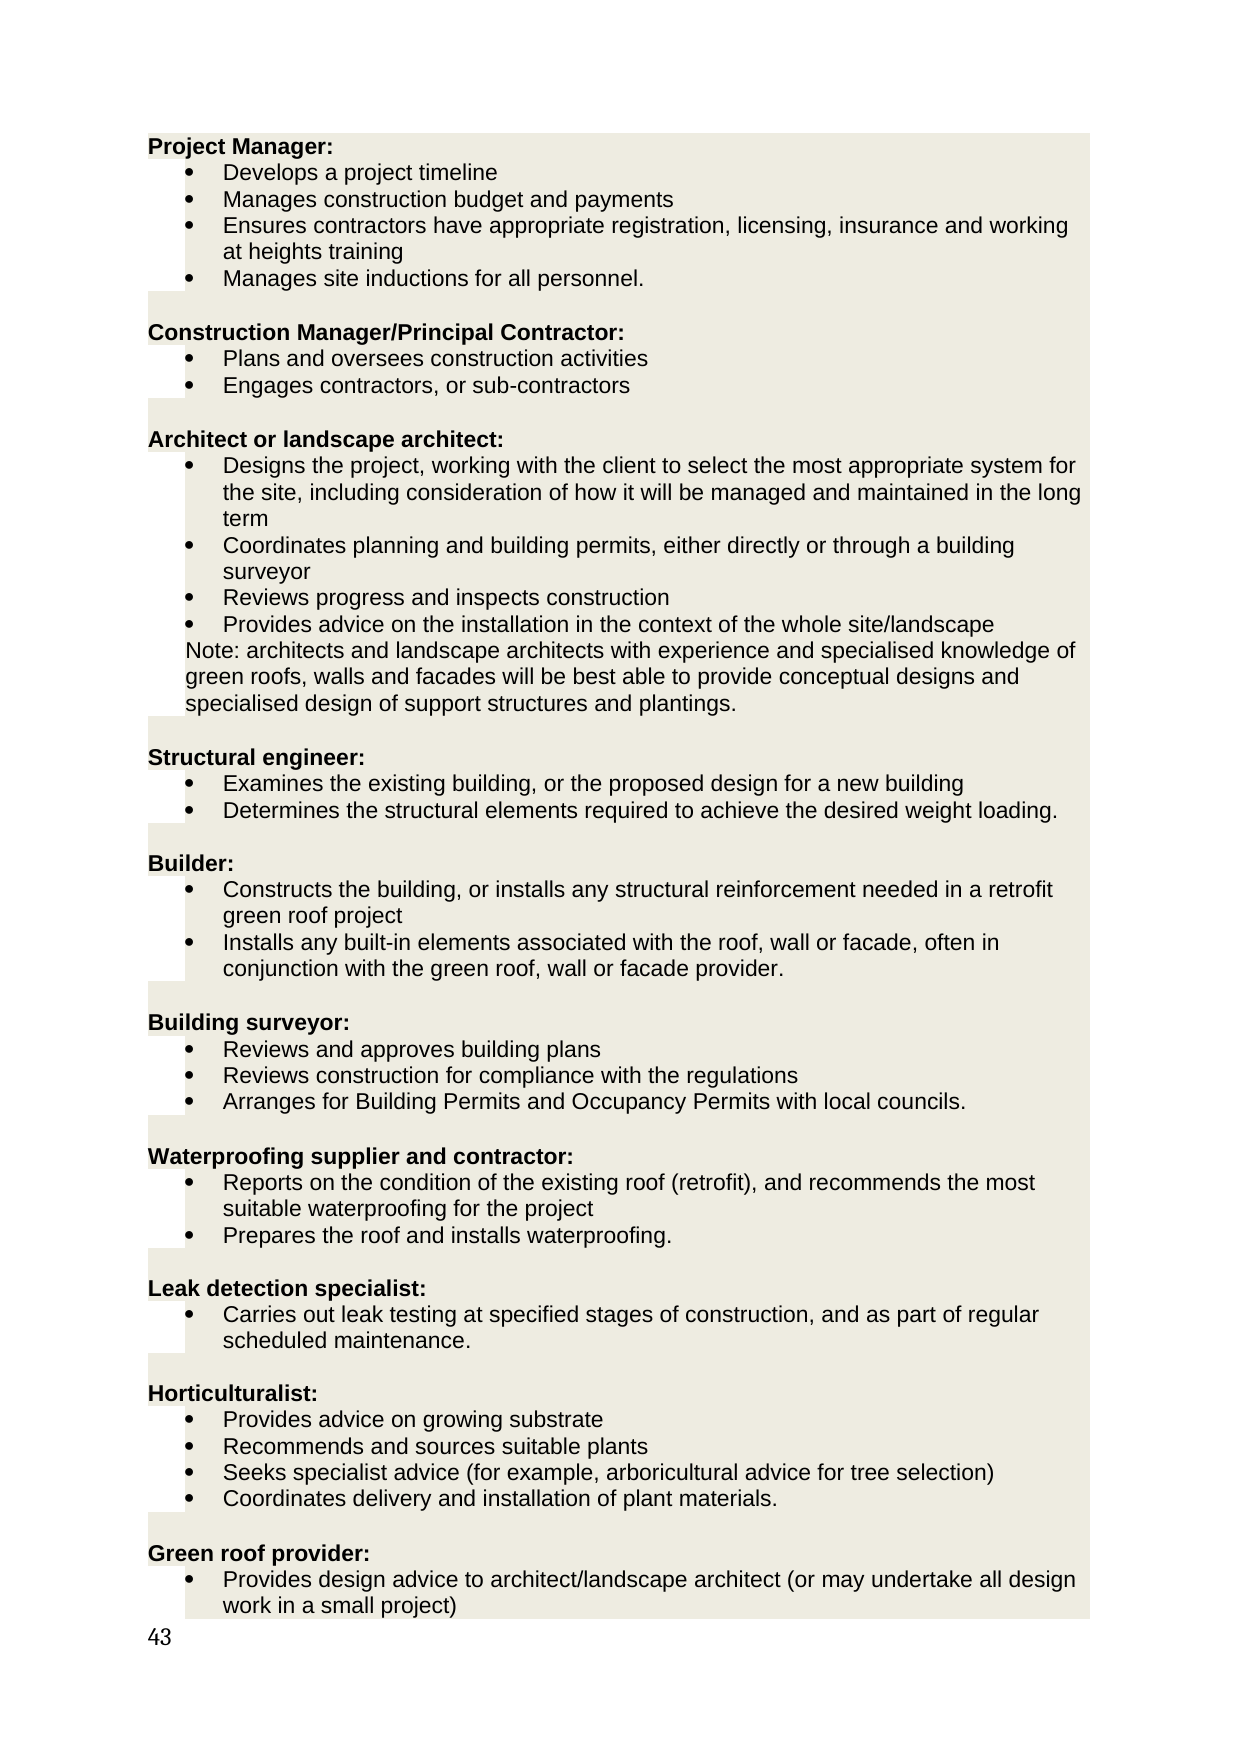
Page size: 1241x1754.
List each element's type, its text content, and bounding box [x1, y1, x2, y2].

list Designs the project, working with the client to select the most appropriate system for the site, including consideration of how it will be managed and maintained in the long term [185, 452, 1090, 532]
list Recommends and sources suitable plants [185, 1433, 1090, 1459]
list Coordinates delivery and installation of plant materials. [185, 1485, 1090, 1512]
list Carries out leak testing at specified stages of construction, and as part of regular scheduled maintenance. [185, 1301, 1090, 1353]
text Leak detection specialist: [148, 1274, 1090, 1301]
list Plans and oversees construction activities [185, 345, 1090, 372]
text Building surveyor: [148, 1009, 1090, 1036]
list Ensures contractors have appropriate registration, licensing, insurance and working at heights training [185, 212, 1090, 265]
text Project Manager: [148, 133, 1090, 159]
text Builder: [148, 849, 1090, 876]
text Construction Manager/Principal Contractor: [148, 319, 1090, 345]
text Green roof provider: [148, 1540, 1090, 1566]
list Provides design advice to architect/landscape architect (or may undertake all design work in a small project) [185, 1566, 1090, 1619]
text Horticulturalist: [148, 1380, 1090, 1406]
list Provides advice on growing substrate [185, 1406, 1090, 1433]
list Manages construction budget and payments [185, 186, 1090, 212]
list Manages site inductions for all personnel. [185, 265, 1090, 291]
list Constructs the building, or installs any structural reinforcement needed in a retrofit green roof project [185, 876, 1090, 928]
list Reports on the condition of the existing roof (retrofit), and recommends the most suitable waterproofing for the project [185, 1169, 1090, 1222]
list Seeks specialist advice (for example, arboricultural advice for tree selection) [185, 1459, 1090, 1485]
list Reviews progress and inspects construction [185, 584, 1090, 611]
list Arranges for Building Permits and Occupancy Permits with local councils. [185, 1088, 1090, 1115]
text Note: architects and landscape architects with experience and specialised knowledge of green roofs, walls and facades will be best able to provide conceptual designs and specialised design of support structures and plantings. [185, 637, 1090, 716]
list Determines the structural elements required to achieve the desired weight loading. [185, 797, 1090, 823]
text Structural engineer: [148, 744, 1090, 770]
text Waterproofing supplier and contractor: [148, 1143, 1090, 1169]
list Prepares the roof and installs waterproofing. [185, 1222, 1090, 1248]
list Examines the existing building, or the proposed design for a new building [185, 770, 1090, 797]
list Coordinates planning and building permits, either directly or through a building surveyor [185, 532, 1090, 584]
list Develops a project timeline [185, 159, 1090, 186]
list Engages contractors, or sub-contractors [185, 372, 1090, 398]
list Provides advice on the installation in the context of the whole site/landscape [185, 611, 1090, 637]
text Architect or landscape architect: [148, 426, 1090, 452]
list Installs any built-in elements associated with the roof, wall or facade, often in conjunction with the green roof, wall or facade provider. [185, 928, 1090, 981]
list Reviews construction for compliance with the regulations [185, 1062, 1090, 1088]
list Reviews and approves building plans [185, 1036, 1090, 1062]
